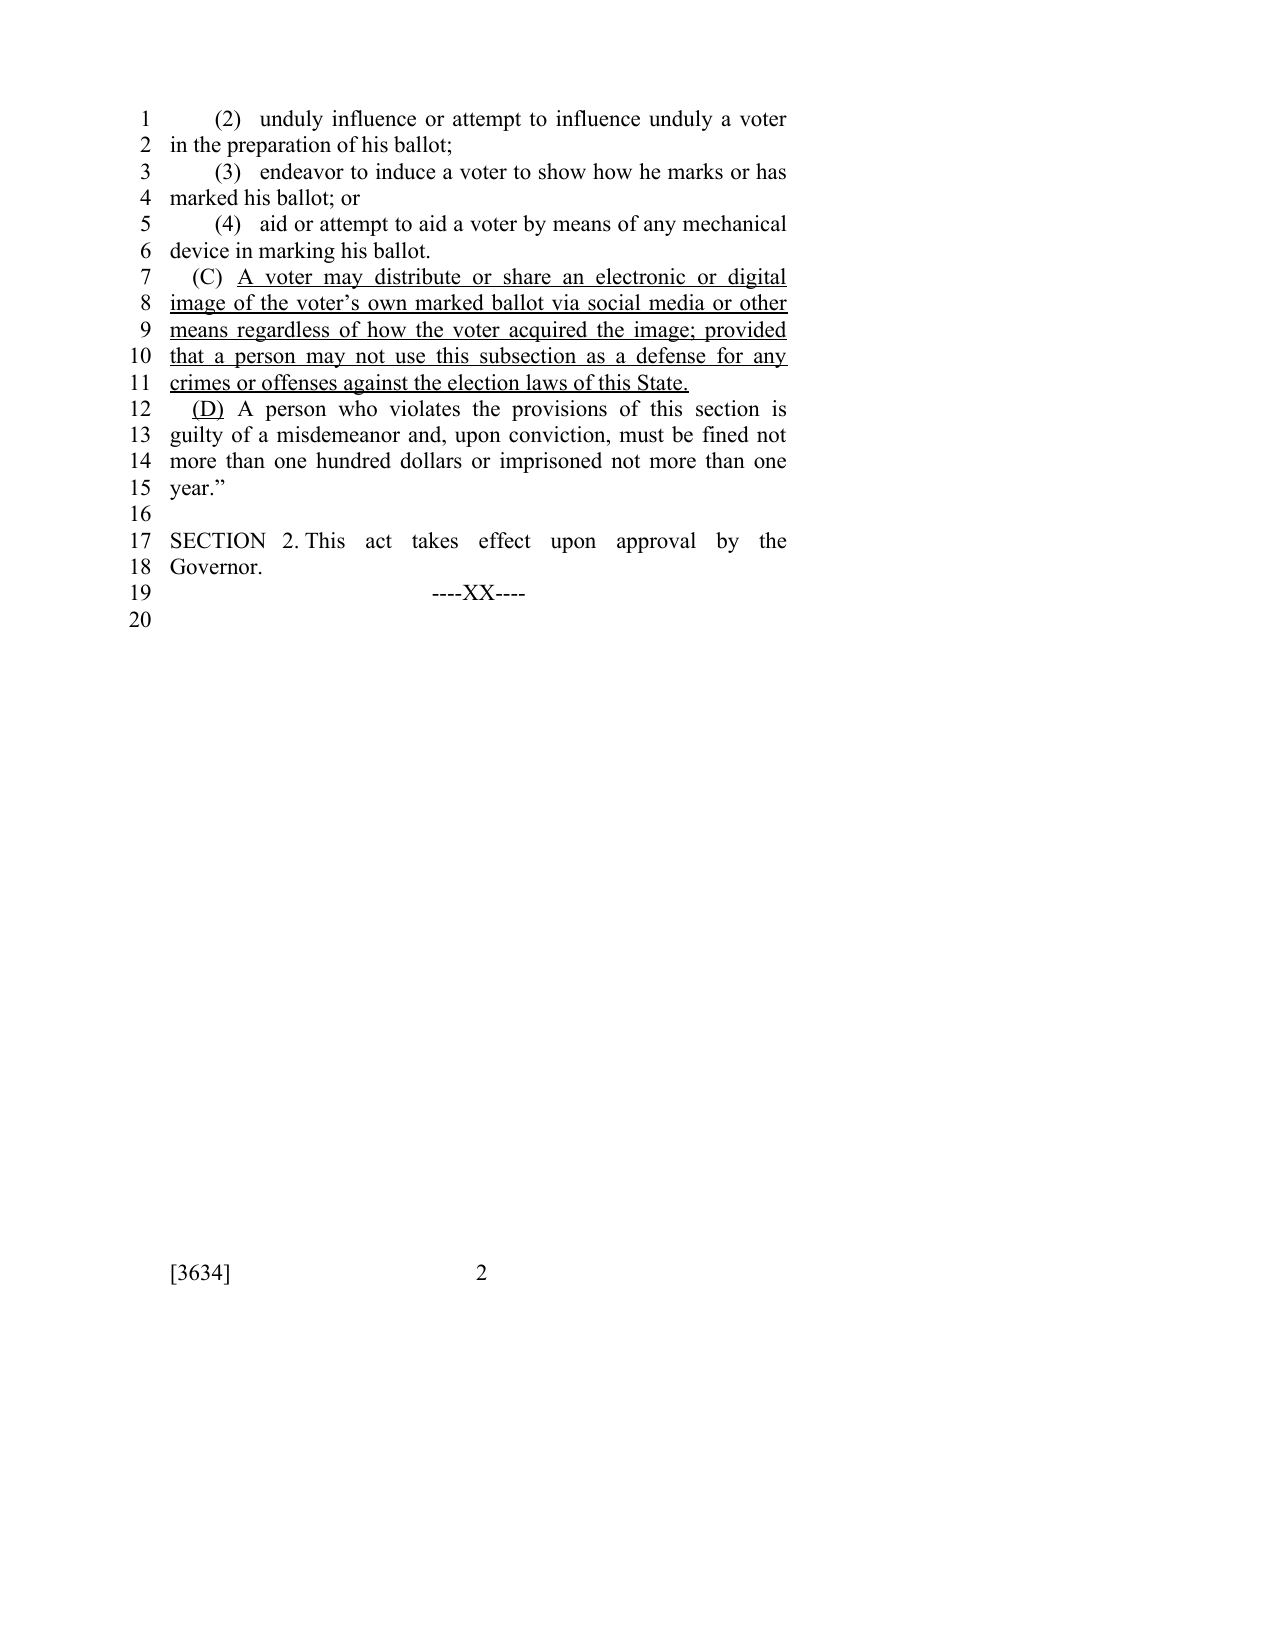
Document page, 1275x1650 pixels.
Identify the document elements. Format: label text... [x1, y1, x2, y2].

text (2) unduly influence or attempt to influence unduly a voter in the preparation of his ballot; [169, 105, 787, 158]
text (3) endeavor to induce a voter to show how he marks or has marked his ballot; or [169, 158, 787, 210]
text ----XX---- [169, 579, 787, 606]
text (D) A person who violates the provisions of this section is guilty of a misdemeanor and, upon conviction, must be fined not more than one hundred dollars or imprisoned not more than one year.” [169, 395, 787, 500]
text SECTION 2. This act takes effect upon approval by the Governor. [169, 527, 787, 579]
text (C) A voter may distribute or share an electronic or digital image of the voter’s own marked ballot via social media or other means regardless of how the voter acquired the image; provided that a person may not use this subsection as a defense for any crimes or offenses against the election laws of this State. [169, 263, 787, 312]
text (4) aid or attempt to aid a voter by means of any mechanical device in marking his ballot. [169, 210, 787, 263]
